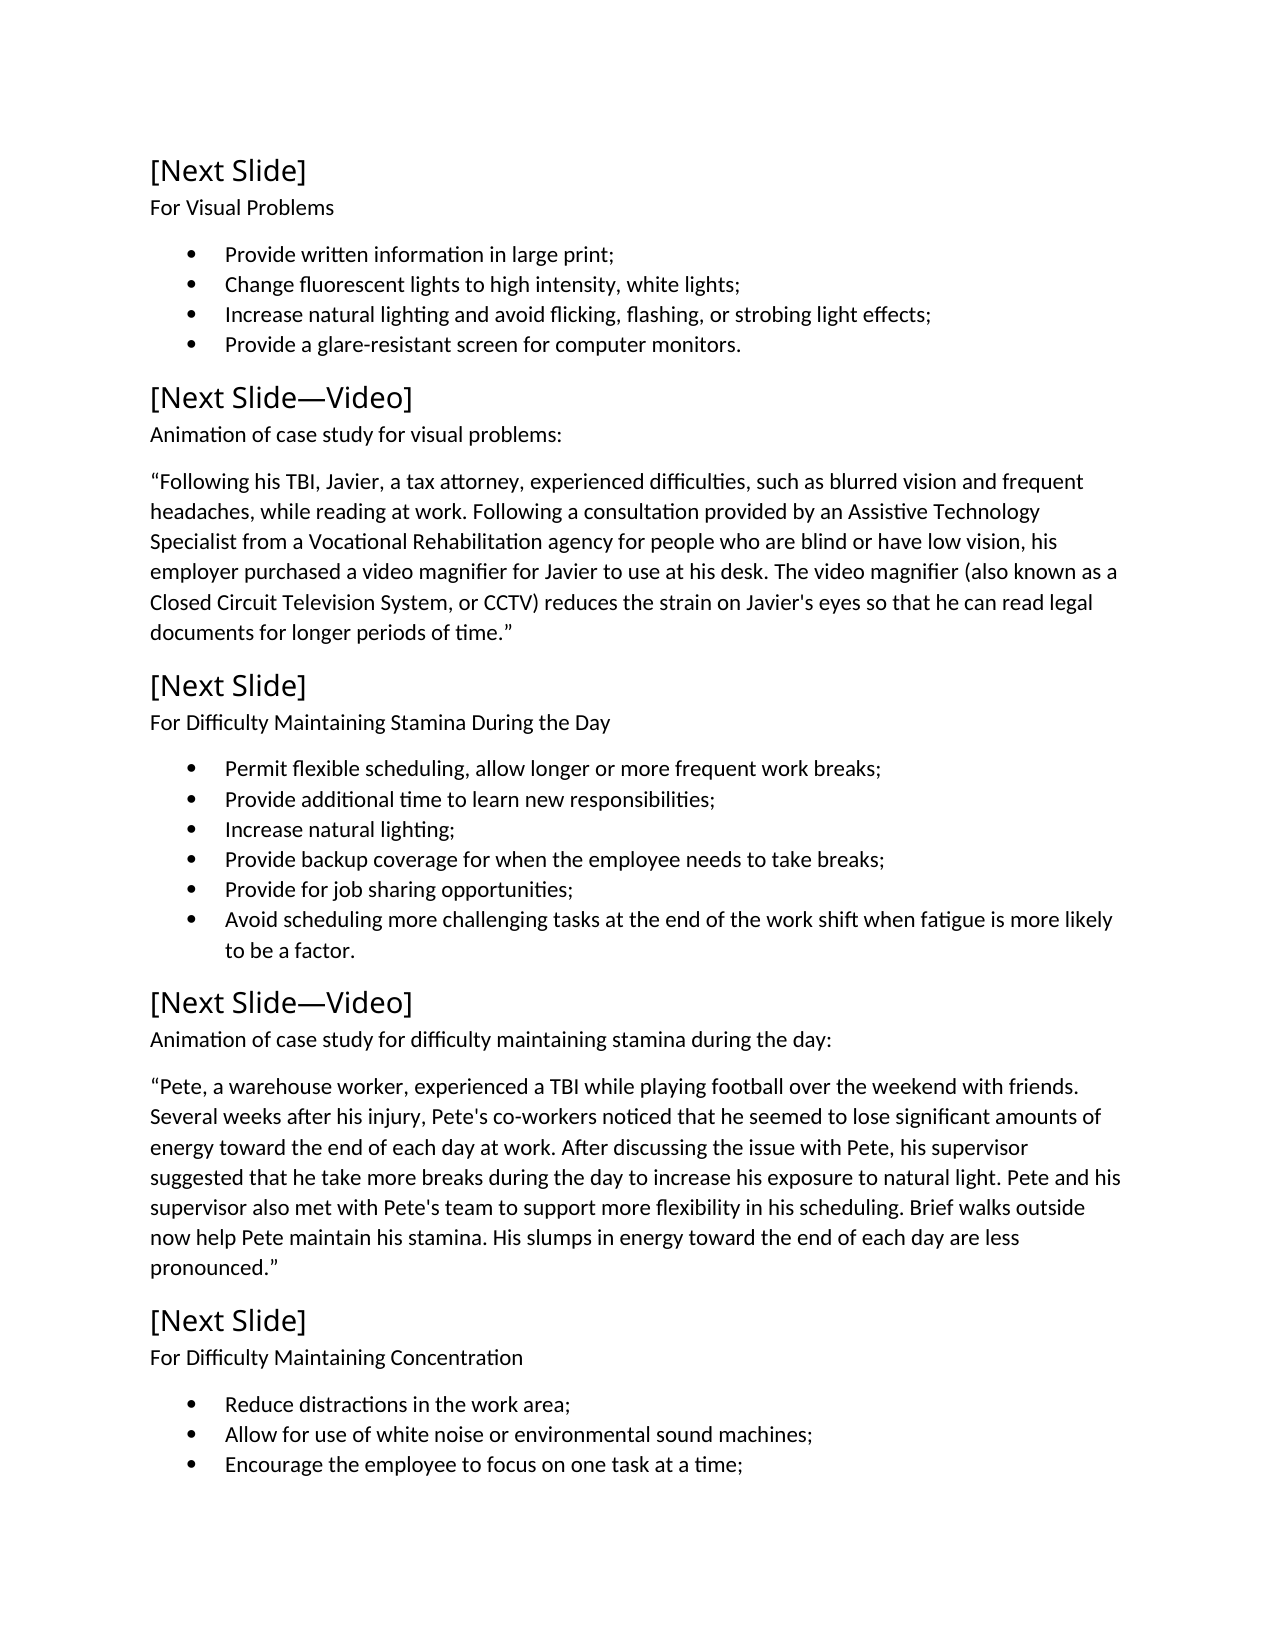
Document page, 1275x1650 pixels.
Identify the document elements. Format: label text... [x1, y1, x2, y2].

list Avoid scheduling more challenging tasks at the end of the work shift when fatigue is more likely to be a factor. [187, 906, 1125, 964]
list Reduce distractions in the work area; [187, 1390, 1125, 1418]
subtitle [Next Slide] [150, 665, 1125, 704]
list Provide backup coverage for when the employee needs to take breaks; [187, 845, 1125, 873]
subtitle [Next Slide] [150, 1300, 1125, 1340]
list Provide a glare-resistant screen for computer monitors. [187, 330, 1125, 358]
text For Difficulty Maintaining Stamina During the Day [150, 708, 1125, 736]
text Animation of case study for difficulty maintaining stamina during the day: [150, 1025, 1125, 1053]
list Provide for job sharing opportunities; [187, 875, 1125, 903]
subtitle [Next Slide—Video] [150, 983, 1125, 1022]
list Increase natural lighting; [187, 815, 1125, 843]
text For Visual Problems [150, 193, 1125, 221]
list Increase natural lighting and avoid flicking, flashing, or strobing light effects; [187, 300, 1125, 328]
list Encourage the employee to focus on one task at a time; [187, 1451, 1125, 1478]
text Animation of case study for visual problems: [150, 420, 1125, 448]
subtitle [Next Slide] [150, 150, 1125, 190]
text For Difficulty Maintaining Concentration [150, 1343, 1125, 1371]
subtitle [Next Slide—Video] [150, 377, 1125, 417]
text “Following his TBI, Javier, a tax attorney, experienced difficulties, such as blurred vision and frequent headaches, while reading at work. Following a consultation provided by an Assistive Technology Specialist from a Vocational Rehabilitation agency for people who are blind or have low vision, his employer purchased a video magnifier for Javier to use at his desk. The video magnifier (also known as a Closed Circuit Television System, or CCTV) reduces the strain on Javier's eyes so that he can read legal documents for longer periods of time.” [150, 467, 1125, 646]
list Provide additional time to learn new responsibilities; [187, 785, 1125, 813]
list Permit flexible scheduling, allow longer or more frequent work breaks; [187, 754, 1125, 782]
list Provide written information in large print; [187, 240, 1125, 268]
list Change fluorescent lights to high intensity, white lights; [187, 270, 1125, 298]
text “Pete, a warehouse worker, experienced a TBI while playing football over the weekend with friends. Several weeks after his injury, Pete's co-workers noticed that he seemed to lose significant amounts of energy toward the end of each day at work. After discussing the issue with Pete, his supervisor suggested that he take more breaks during the day to increase his exposure to natural light. Pete and his supervisor also met with Pete's team to support more flexibility in his scheduling. Brief walks outside now help Pete maintain his stamina. His slumps in energy toward the end of each day are less pronounced.” [150, 1072, 1125, 1282]
list Allow for use of white noise or environmental sound machines; [187, 1420, 1125, 1448]
